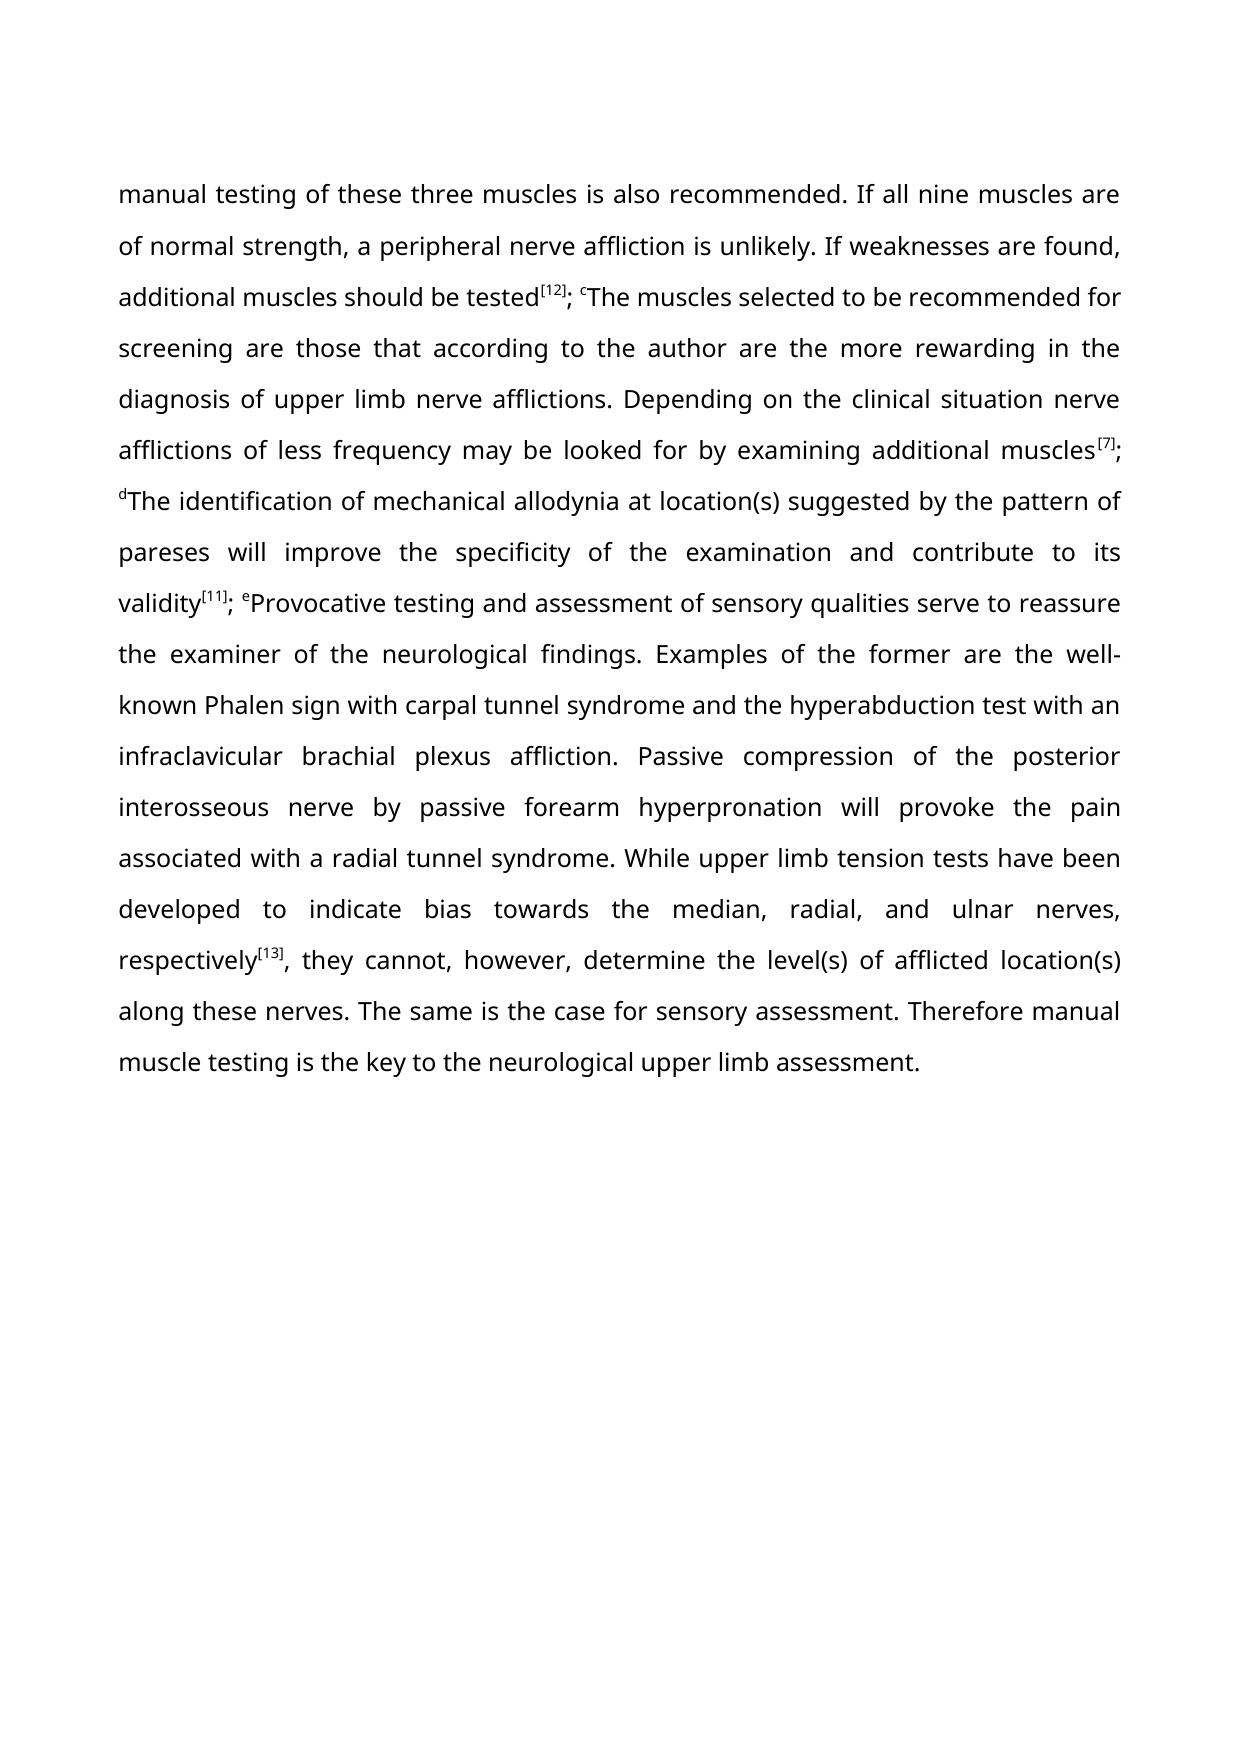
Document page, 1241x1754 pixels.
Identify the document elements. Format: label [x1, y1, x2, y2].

text [118, 177, 1122, 1079]
